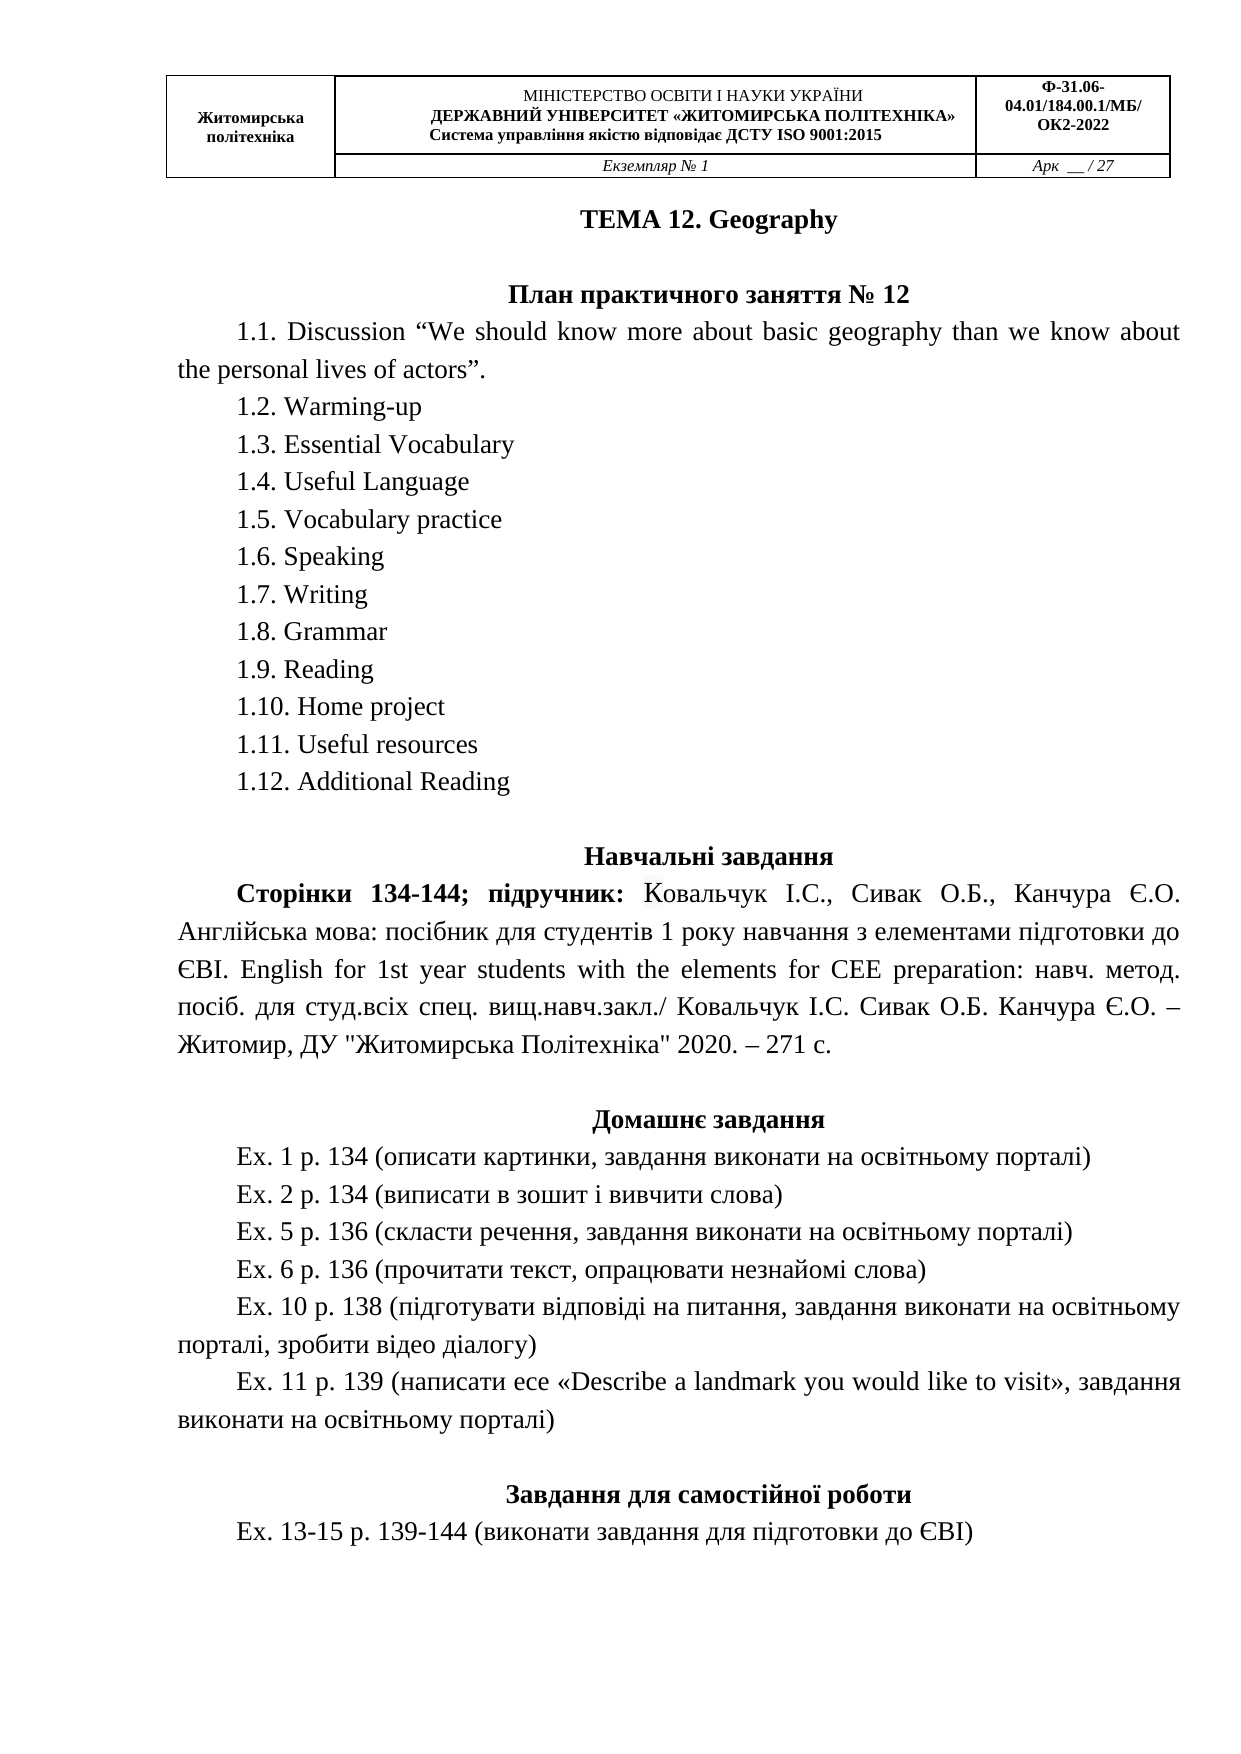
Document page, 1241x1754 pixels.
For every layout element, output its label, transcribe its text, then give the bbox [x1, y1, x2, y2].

text 1.2. Warming-up [177, 384, 1181, 421]
text Сторінки 134-144; підручник: Ковальчук І.С., Сивак О.Б., Канчура Є.О. Англійська мова: посібник для студентів 1 року навчання з елементами підготовки до ЄВІ. English for 1st year students with the elements for CEE preparation: навч. метод. посіб. для студ.всіх спец. вищ.навч.закл./ Ковальчук І.С. Сивак О.Б. Канчура Є.О. – Житомир, ДУ "Житомирська Політехніка" 2020. – 271 с. [177, 871, 1181, 915]
text 1.10. Home project [177, 684, 1181, 721]
text 1.1. Discussion “We should know more about basic geography than we know about the personal lives of actors”. [177, 309, 1181, 384]
text Ex. 13-15 p. 139-144 (виконати завдання для підготовки до ЄВІ) [177, 1509, 1181, 1546]
text Ex. 2 p. 134 (виписати в зошит і вивчити слова) [177, 1171, 1181, 1209]
text Домашнє завдання [177, 1096, 1181, 1134]
text План практичного заняття № 12 [177, 271, 1181, 309]
text Ex. 11 p. 139 (написати есе «Describe a landmark you would like to visit», завдання виконати на освітньому порталі) [177, 1359, 1181, 1434]
text 1.3. Essential Vocabulary [177, 421, 1181, 459]
text Ex. 1 p. 134 (описати картинки, завдання виконати на освітньому порталі) [177, 1134, 1181, 1171]
text 1.8. Grammar [177, 609, 1181, 646]
text Ex. 6 p. 136 (прочитати текст, опрацювати незнайомі слова) [177, 1246, 1181, 1284]
text Сторінки 134-144; підручник: Ковальчук І.С., Сивак О.Б., Канчура Є.О. Англійська мова: посібник для студентів 1 року навчання з елементами підготовки до ЄВІ. English for 1st year students with the elements for CEE preparation: навч. метод. посіб. для студ.всіх спец. вищ.навч.закл./ Ковальчук І.С. Сивак О.Б. Канчура Є.О. – Житомир, ДУ "Житомирська Політехніка" 2020. – 271 с. [177, 946, 1181, 990]
text 1.4. Useful Language [177, 459, 1181, 496]
text 1.6. Speaking [177, 534, 1181, 571]
text Ex. 5 p. 136 (скласти речення, завдання виконати на освітньому порталі) [177, 1209, 1181, 1246]
text 1.5. Vocabulary practice [177, 496, 1181, 534]
text Сторінки 134-144; підручник: Ковальчук І.С., Сивак О.Б., Канчура Є.О. Англійська мова: посібник для студентів 1 року навчання з елементами підготовки до ЄВІ. English for 1st year students with the elements for CEE preparation: навч. метод. посіб. для студ.всіх спец. вищ.навч.закл./ Ковальчук І.С. Сивак О.Б. Канчура Є.О. – Житомир, ДУ "Житомирська Політехніка" 2020. – 271 с. [177, 1021, 1181, 1059]
text Ex. 10 p. 138 (підготувати відповіді на питання, завдання виконати на освітньому порталі, зробити відео діалогу) [177, 1284, 1181, 1359]
text Завдання для самостійної роботи [177, 1471, 1181, 1509]
text ТЕМА 12. Geography [177, 196, 1181, 234]
text 1.12. Additional [177, 759, 1181, 796]
text Навчальні завдання [177, 834, 1181, 871]
text 1.9. [177, 646, 1181, 684]
text 1.7. Writing [177, 571, 1181, 609]
text 1.11. Useful resources [177, 721, 1181, 759]
